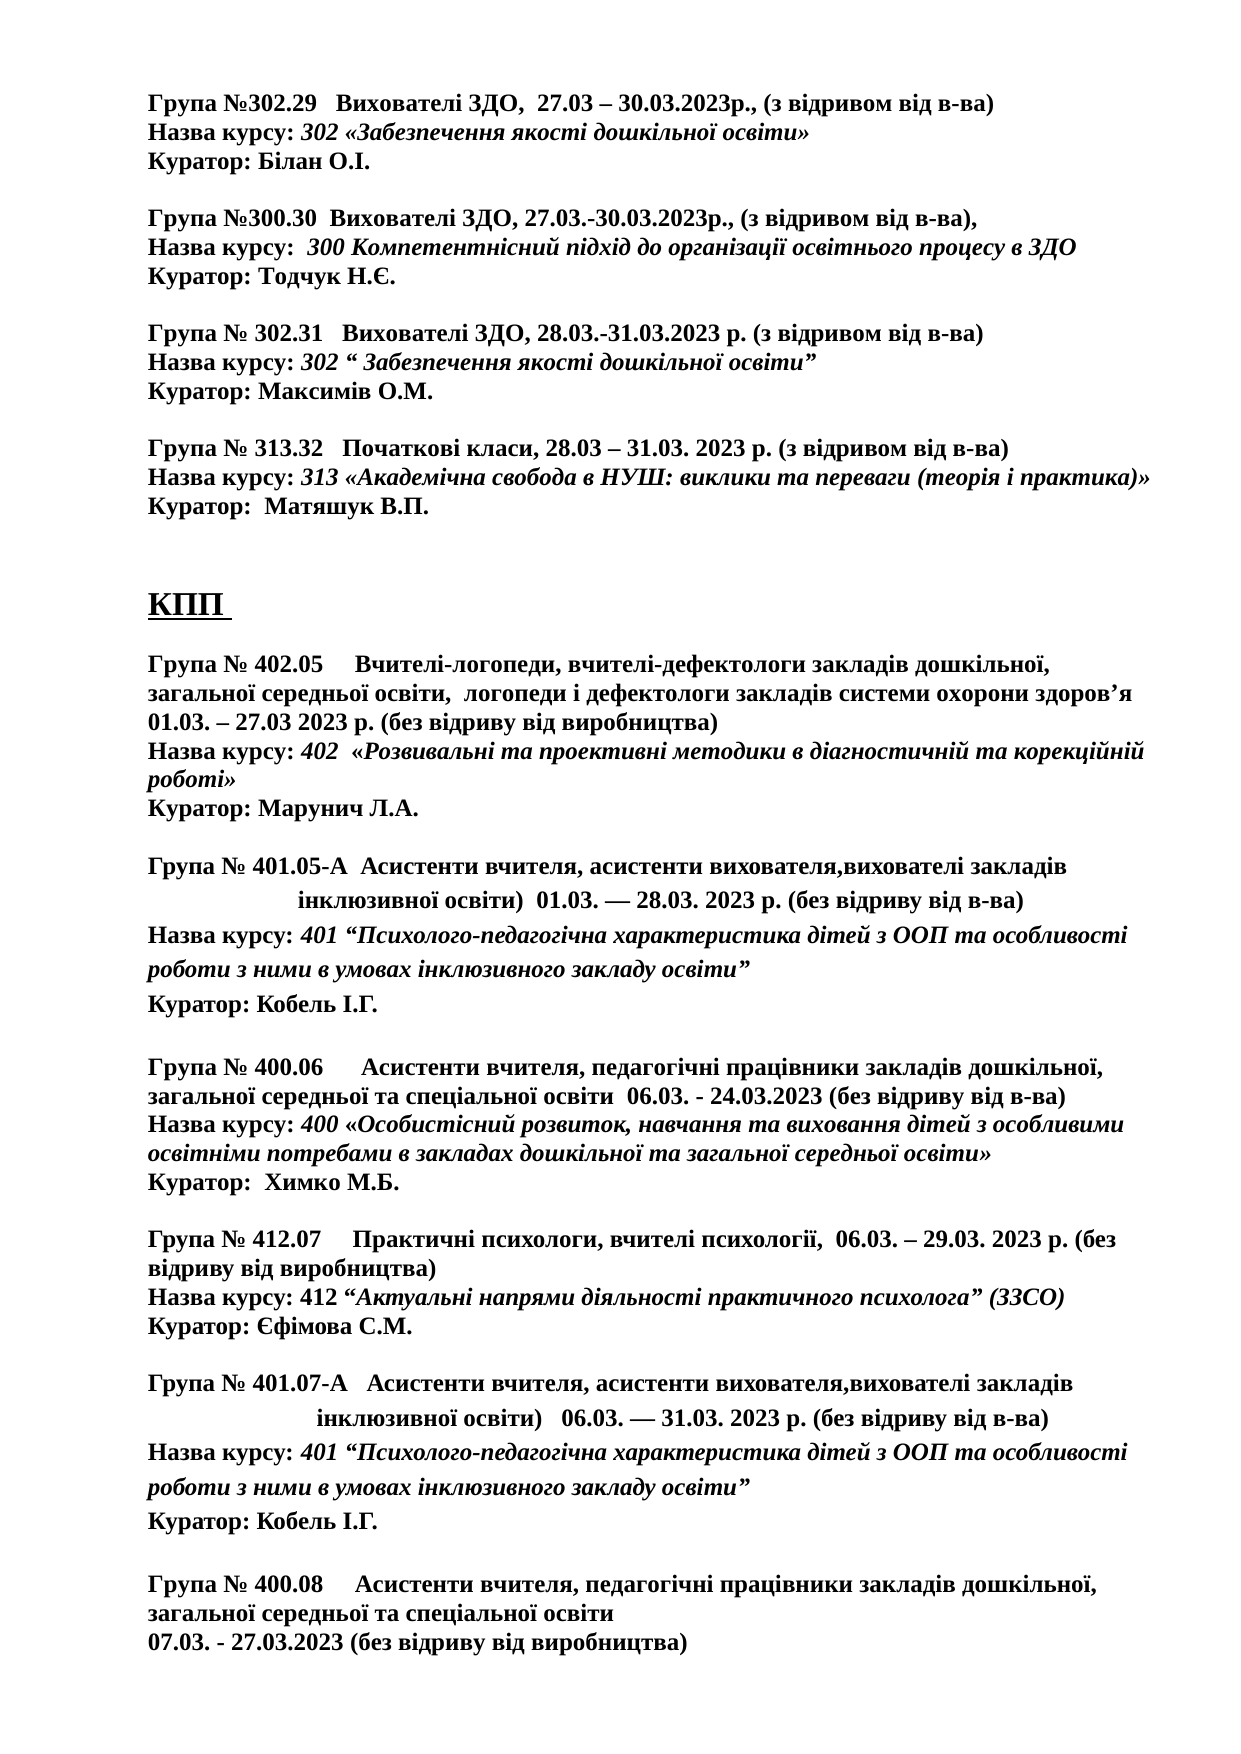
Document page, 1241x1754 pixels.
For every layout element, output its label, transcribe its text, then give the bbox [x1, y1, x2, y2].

text Назва курсу: 401 “Психолого-педагогічна характеристика дітей з ООП та особливості роботи з ними в умовах інклюзивного закладу освіти” [148, 920, 1152, 983]
text Куратор: Химко М.Б. [148, 1167, 1152, 1196]
text інклюзивної освіти) 06.03. — 31.03. 2023 р. (без відриву від в-ва) [148, 1403, 1152, 1431]
text Назва курсу: 313 «Академічна свобода в НУШ: виклики та переваги (теорія і практика)» [148, 462, 1152, 491]
text 07.03. - 27.03.2023 (без відриву від виробництва) [148, 1627, 1152, 1656]
text Група №300.30 Вихователі ЗДО, 27.03.-30.03.2023р., (з відривом від в-ва), [148, 203, 1152, 232]
text Назва курсу: 302 “ Забезпечення якості дошкільної освіти” [148, 347, 1152, 376]
text Назва курсу: 412 “Актуальні напрями діяльності практичного психолога” (ЗЗСО) [148, 1282, 1152, 1311]
text Назва курсу: 400 «Особистісний розвиток, навчання та виховання дітей з особливими освітніми потребами в закладах дошкільної та загальної середньої освіти» [148, 1109, 1152, 1167]
text Група № 313.32 Початкові класи, 28.03 – 31.03. 2023 р. (з відривом від в-ва) [148, 433, 1152, 462]
text Група № 400.08 Асистенти вчителя, педагогічні працівники закладів дошкільної, загальної середньої та спеціальної освіти [614, 1569, 1152, 1627]
text КПП [148, 585, 1152, 623]
text Назва курсу: 401 “Психолого-педагогічна характеристика дітей з ООП та особливості роботи з ними в умовах інклюзивного закладу освіти” [148, 1437, 1152, 1500]
text Група № 412.07 Практичні психологи, вчителі психології, 06.03. – 29.03. 2023 р. (без відриву від виробництва) [148, 1224, 1152, 1282]
text Куратор: Кобель І.Г. [148, 1506, 1152, 1535]
text Куратор: Матяшук В.П. [148, 491, 1152, 520]
text Група № 302.31 Вихователі ЗДО, 28.03.-31.03.2023 р. (з відривом від в-ва) [148, 318, 1152, 347]
text Група №302.29 Вихователі ЗДО, 27.03 – 30.03.2023р., (з відривом від в-ва) [148, 88, 1152, 117]
text Назва курсу: 302 «Забезпечення якості дошкільної освіти» [148, 117, 1152, 146]
text Група № 401.05-А Асистенти вчителя, асистенти вихователя,вихователі закладів [148, 851, 1152, 879]
text інклюзивної освіти) 01.03. — 28.03. 2023 р. (без відриву від в-ва) [148, 885, 1152, 914]
text Група № 401.07-А Асистенти вчителя, асистенти вихователя,вихователі закладів [148, 1368, 1152, 1397]
text Куратор: Єфімова С.М. [148, 1311, 1152, 1339]
text Куратор: Кобель І.Г. [148, 989, 1152, 1017]
text Група № 402.05 Вчителі-логопеди, вчителі-дефектологи закладів дошкільної, загальної середньої освіти, логопеди і дефектологи закладів системи охорони здоров’я 01.03. – 27.03 2023 р. (без відриву від виробництва) [148, 649, 1152, 736]
text Куратор: Максимів О.М. [148, 376, 1152, 405]
text Куратор: Тодчук Н.Є. [148, 261, 1152, 290]
text Назва курсу: 402 «Розвивальні та проективні методики в діагностичній та корекційній роботі» [148, 736, 1152, 793]
text Куратор: Білан О.І. [148, 146, 1152, 175]
text Назва курсу: 300 Компетентнісний підхід до організації освітнього процесу в ЗДО [148, 232, 1152, 261]
text Куратор: Марунич Л.А. [148, 793, 1152, 822]
text Група № 400.06 Асистенти вчителя, педагогічні працівники закладів дошкільної, загальної середньої та спеціальної освіти 06.03. - 24.03.2023 (без відриву від в-ва) [614, 1052, 1152, 1109]
